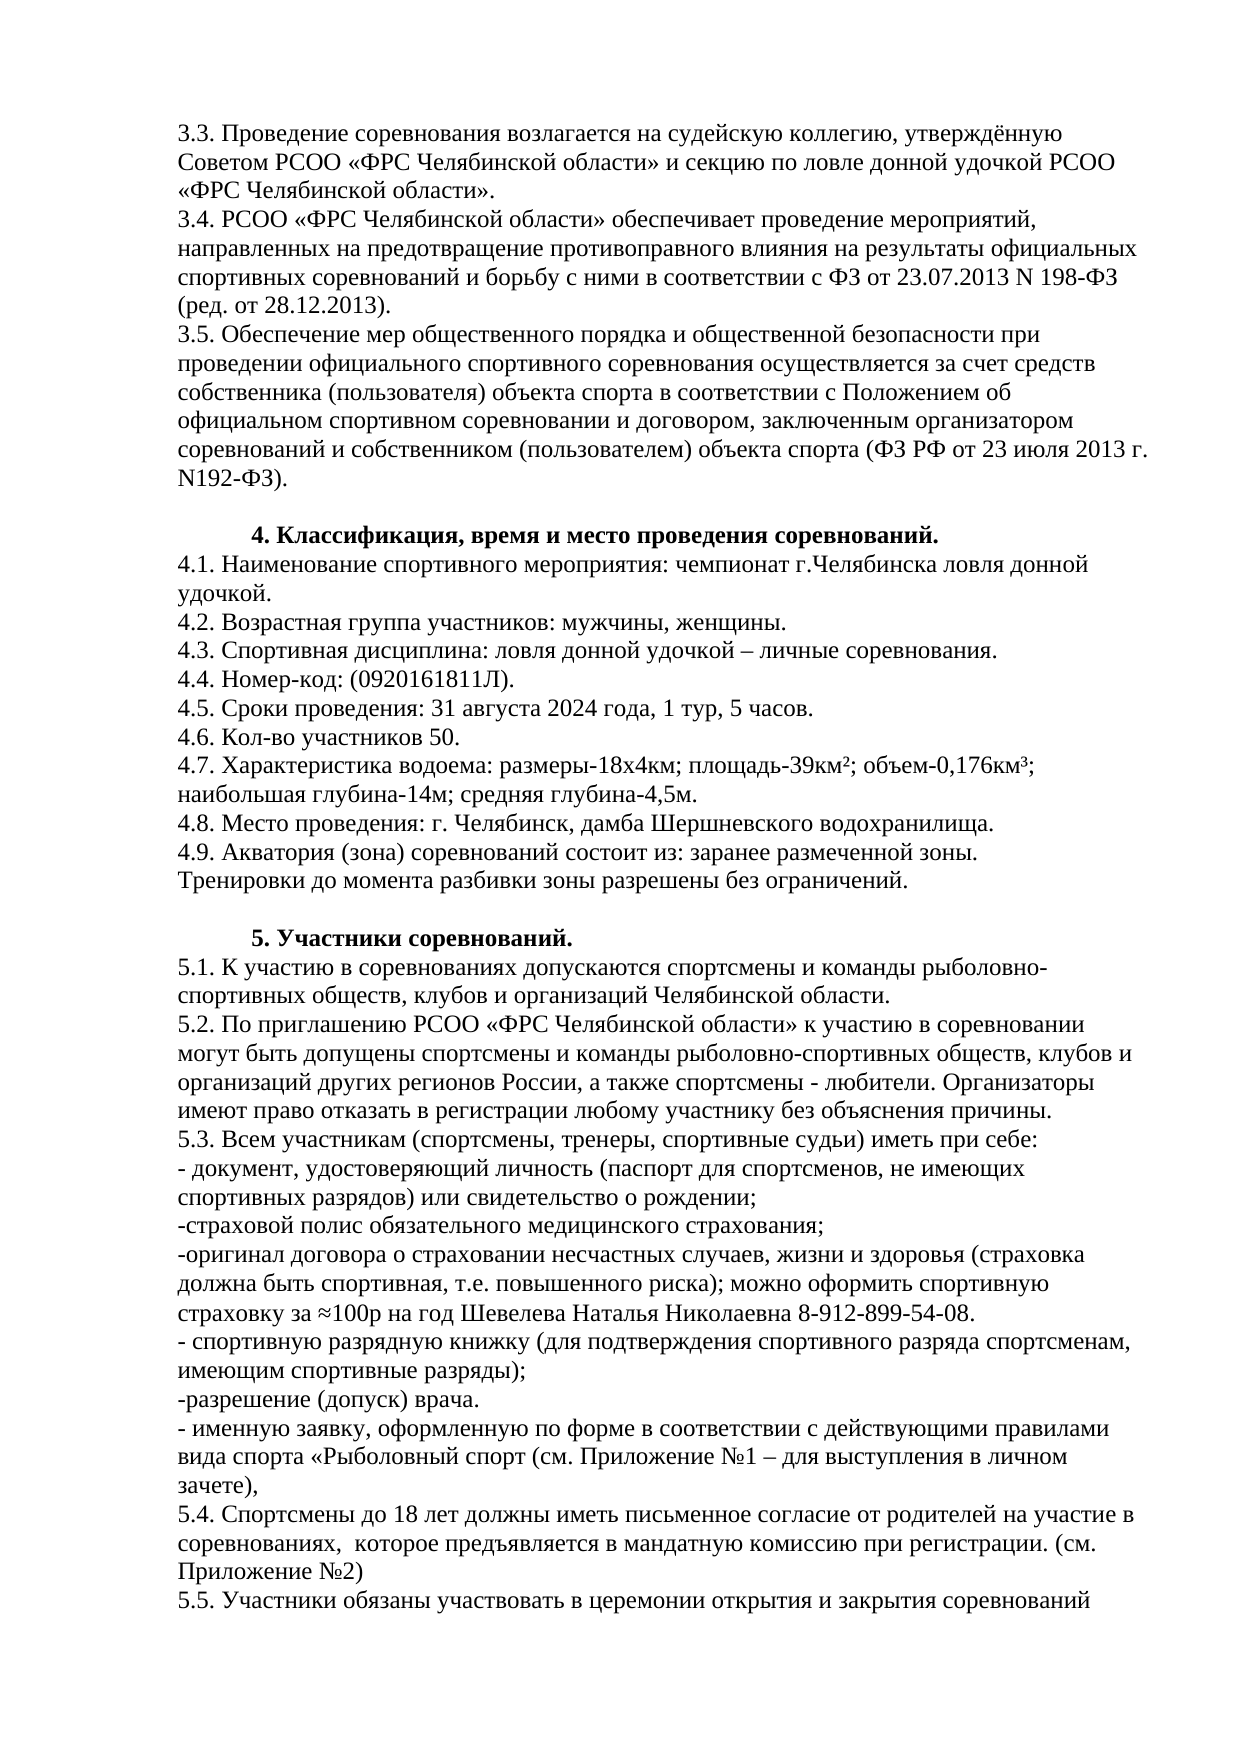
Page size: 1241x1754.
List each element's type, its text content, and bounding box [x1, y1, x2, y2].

text - документ, удостоверяющий личность (паспорт для спортсменов, не имеющих спортивных разрядов) или свидетельство о рождении; [177, 1153, 1152, 1211]
text 4.3. Спортивная дисциплина: ловля донной удочкой – личные соревнования. [177, 636, 1152, 664]
text - спортивную разрядную книжку (для подтверждения спортивного разряда спортсменам, имеющим спортивные разряды); [177, 1326, 1152, 1384]
text 4.7. Характеристика водоема: размеры-18х4км; площадь-39км²; объем-0,176км³; наибольшая глубина-14м; средняя глубина-4,5м. [177, 751, 1152, 808]
text 4.5. Сроки проведения: 31 августа 2024 года, 1 тур, 5 часов. [177, 693, 1152, 722]
text 4.1. Наименование спортивного мероприятия: чемпионат г.Челябинска ловля донной удочкой. [177, 549, 1152, 607]
text 4.4. Номер-код: (0920161811Л). [177, 664, 1152, 693]
text 4.2. Возрастная группа участников: мужчины, женщины. [177, 607, 1152, 636]
text 4.8. Место проведения: г. Челябинск, дамба Шершневского водохранилища. [177, 808, 1152, 837]
text -разрешение (допуск) врача. [177, 1384, 1152, 1413]
text Тренировки до момента разбивки зоны разрешены без ограничений. [177, 866, 1152, 894]
text 3.3. Проведение соревнования возлагается на судейскую коллегию, утверждённую Советом РСОО «ФРС Челябинской области» и секцию по ловле донной удочкой РСОО «ФРС Челябинской области». [177, 118, 1152, 204]
text 5. Участники соревнований. [177, 923, 1152, 952]
text -страховой полис обязательного медицинского страхования; [177, 1211, 1152, 1239]
text 4.9. Акватория (зона) соревнований состоит из: заранее размеченной зоны. [177, 837, 1152, 866]
text 4.6. Кол-во участников 50. [177, 722, 1152, 751]
text -оригинал договора о страховании несчастных случаев, жизни и здоровья (страховка должна быть спортивная, т.е. повышенного риска); можно оформить спортивную страховку за ≈100р на год Шевелева Наталья Николаевна 8-912-899-54-08. [177, 1239, 1152, 1326]
text 3.4. РСОО «ФРС Челябинской области» обеспечивает проведение мероприятий, направленных на предотвращение противоправного влияния на результаты официальных спортивных соревнований и борьбу с ними в соответствии с ФЗ от 23.07.2013 N 198-ФЗ (ред. от 28.12.2013). [177, 204, 1152, 319]
text 4. Классификация, время и место проведения соревнований. [251, 492, 1152, 549]
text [177, 1499, 1152, 1614]
text 5.1. К участию в соревнованиях допускаются спортсмены и команды рыболовно-спортивных обществ, клубов и организаций Челябинской области. 5.2. По приглашению РСОО «ФРС Челябинской области» к участию в соревновании могут быть допущены спортсмены и команды рыболовно-спортивных обществ, клубов и организаций других регионов России, а также спортсмены - любители. Организаторы имеют право отказать в регистрации любому участнику без объяснения причины. 5.3. Всем участникам (спортсмены, тренеры, спортивные судьи) иметь при себе: [177, 952, 1152, 1153]
text - именную заявку, оформленную по форме в соответствии с действующими правилами вида спорта «Рыболовный спорт (см. Приложение №1 – для выступления в личном зачете), [177, 1413, 1152, 1499]
text 3.5. Обеспечение мер общественного порядка и общественной безопасности при проведении официального спортивного соревнования осуществляется за счет средств собственника (пользователя) объекта спорта в соответствии с Положением об официальном спортивном соревновании и договором, заключенным организатором соревнований и собственником (пользователем) объекта спорта (ФЗ РФ от 23 июля 2013 г. N192-ФЗ). [177, 319, 1152, 492]
